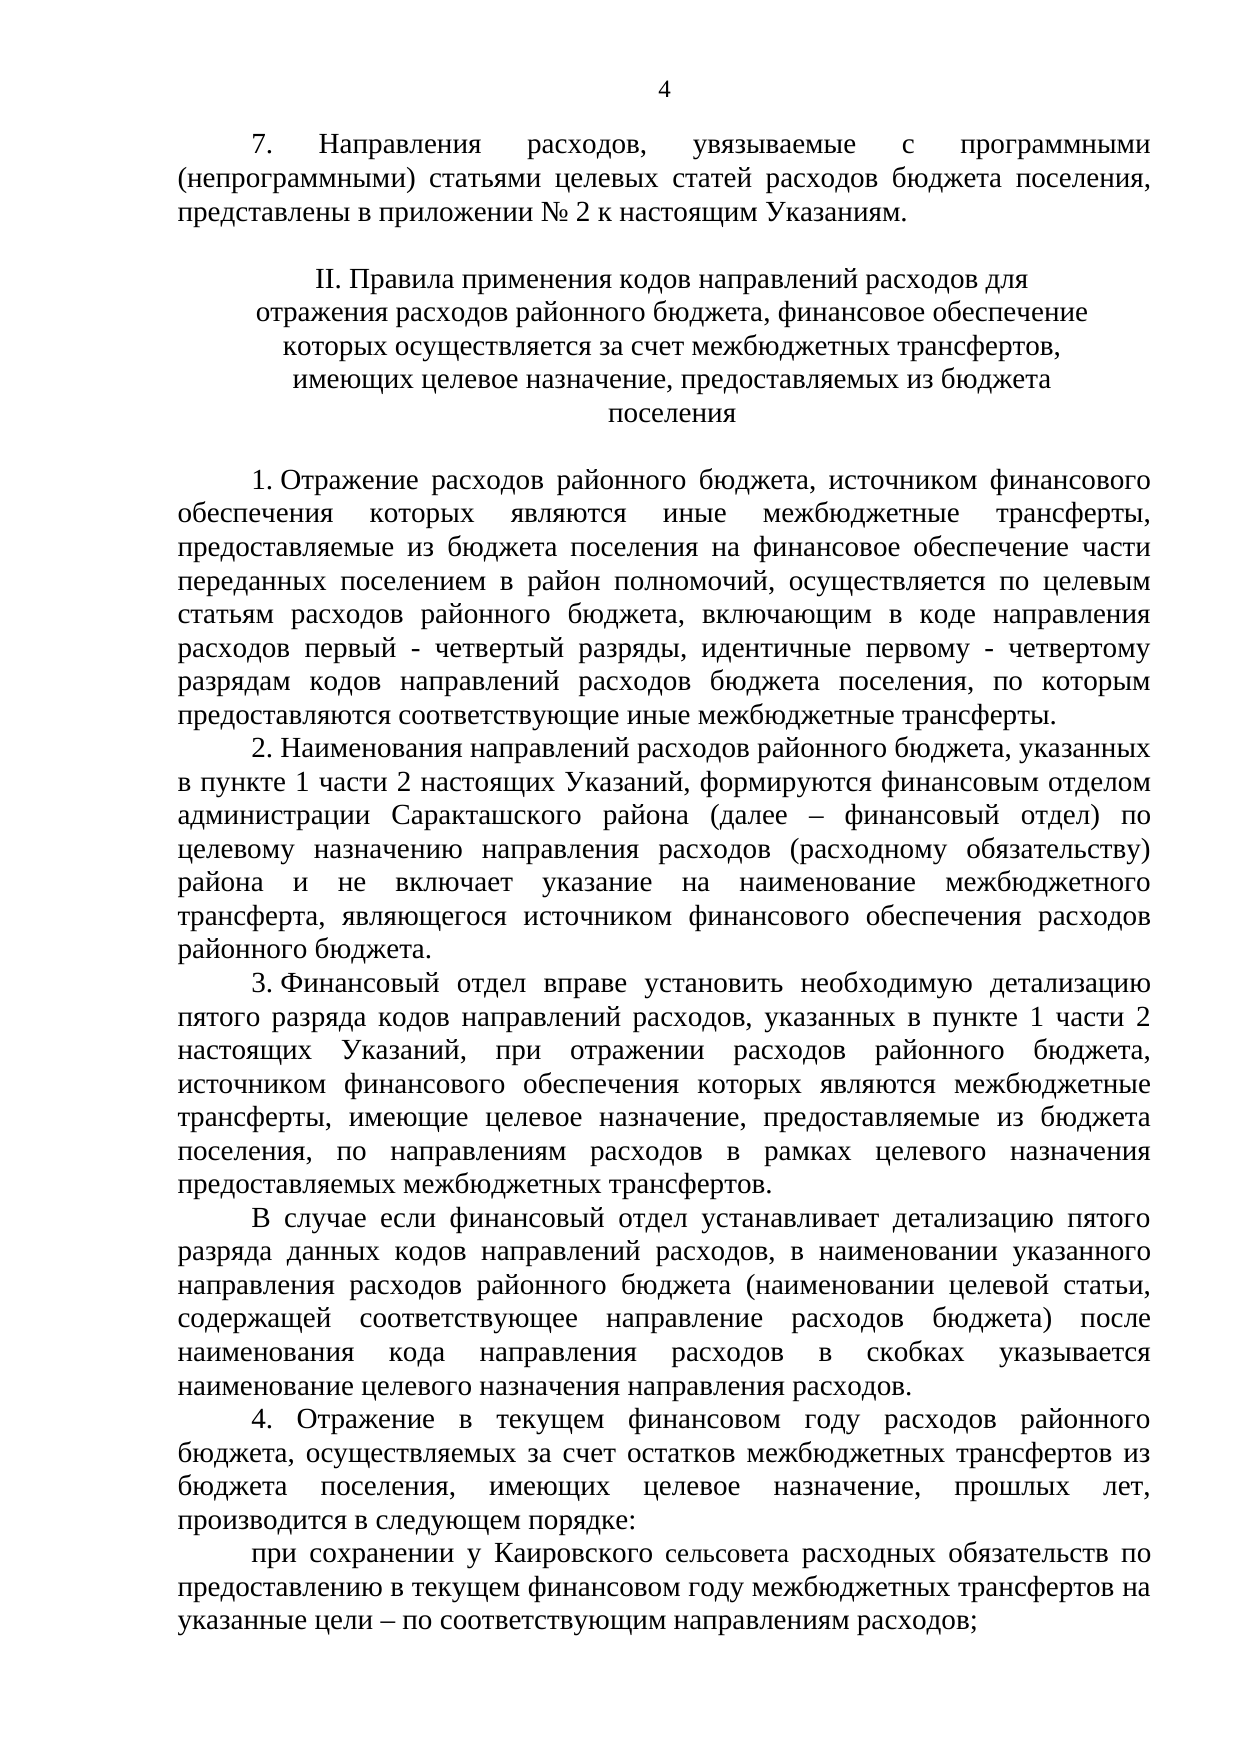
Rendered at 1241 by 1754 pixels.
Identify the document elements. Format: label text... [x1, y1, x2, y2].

text В случае если финансовый отдел устанавливает детализацию пятого разряда данных кодов направлений расходов, в наименовании указанного направления расходов районного бюджета (наименовании целевой статьи, содержащей соответствующее направление расходов бюджета) после наименования кода направления расходов в скобках указывается наименование целевого назначения направления расходов. [177, 1200, 1152, 1401]
text при сохранении у Каировского сельсовета расходных обязательств по предоставлению в текущем финансовом году межбюджетных трансфертов на указанные цели – по соответствующим направлениям расходов; [177, 1535, 1152, 1636]
text II. Правила применения кодов направлений расходов для отражения расходов районного бюджета, финансовое обеспечение которых осуществляется за счет межбюджетных трансфертов, имеющих целевое назначение, предоставляемых из бюджета поселения [251, 261, 1093, 428]
text 4. Отражение в текущем финансовом году расходов районного бюджета, осуществляемых за счет остатков межбюджетных трансфертов из бюджета поселения, имеющих целевое назначение, прошлых лет, производится в следующем порядке: [177, 1401, 1152, 1535]
text 2. Наименования направлений расходов районного бюджета, указанных в пункте 1 части 2 настоящих Указаний, формируются финансовым отделом администрации Саракташского района (далее – финансовый отдел) по целевому назначению направления расходов (расходному обязательству) района и не включает указание на наименование межбюджетного трансферта, являющегося источником финансового обеспечения расходов районного бюджета. [177, 730, 1152, 965]
text 7. Направления расходов, увязываемые с программными (непрограммными) статьями целевых статей расходов бюджета поселения, представлены в приложении № 2 к настоящим Указаниям. [177, 127, 1152, 227]
text 1. Отражение расходов районного бюджета, источником финансового обеспечения которых являются иные межбюджетные трансферты, предоставляемые из бюджета поселения на финансовое обеспечение части переданных поселением в район полномочий, осуществляется по целевым статьям расходов районного бюджета, включающим в коде направления расходов первый - четвертый разряды, идентичные первому - четвертому разрядам кодов направлений расходов бюджета поселения, по которым предоставляются соответствующие иные межбюджетные трансферты. [177, 462, 1152, 730]
text 3. Финансовый отдел вправе установить необходимую детализацию пятого разряда кодов направлений расходов, указанных в пункте 1 части 2 настоящих Указаний, при отражении расходов районного бюджета, источником финансового обеспечения которых являются межбюджетные трансферты, имеющие целевое назначение, предоставляемые из бюджета поселения, по направлениям расходов в рамках целевого назначения предоставляемых межбюджетных трансфертов. [177, 965, 1152, 1200]
